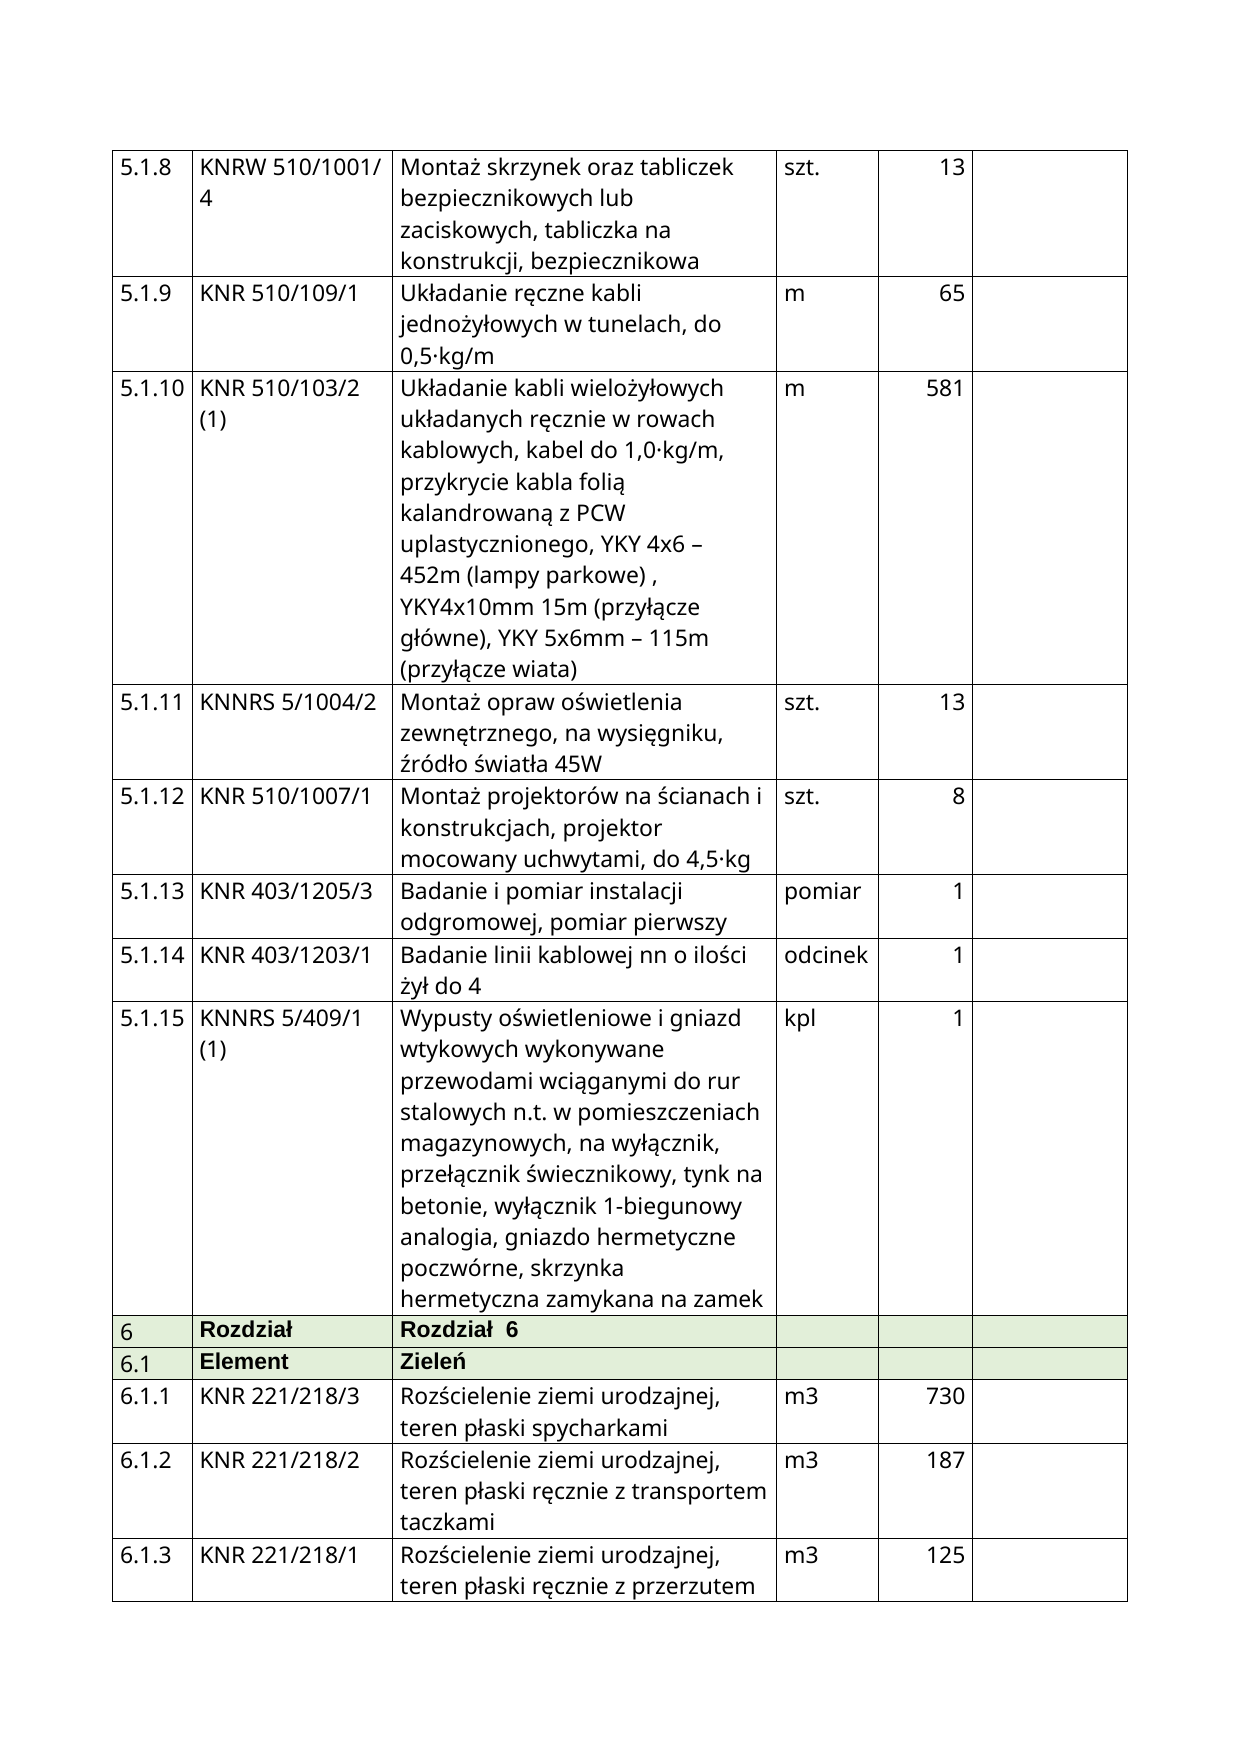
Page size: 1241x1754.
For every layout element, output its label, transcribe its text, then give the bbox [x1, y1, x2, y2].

table_cell 6.1.1 [113, 1380, 192, 1443]
table_cell kpl [777, 1002, 878, 1314]
table_cell Badanie i pomiar instalacji odgromowej, pomiar pierwszy [393, 875, 776, 937]
table_cell KNRW 510/1001/4 [193, 151, 392, 276]
table_cell m3 [777, 1444, 878, 1537]
table_cell [777, 1316, 878, 1347]
table_cell Rozścielenie ziemi urodzajnej, teren płaski ręcznie z transportem taczkami [393, 1444, 776, 1537]
table_cell odcinek [777, 939, 878, 1001]
table_cell [973, 277, 1127, 371]
table_cell [973, 780, 1127, 874]
table_cell 187 [879, 1444, 972, 1537]
table_cell Montaż projektorów na ścianach i konstrukcjach, projektor mocowany uchwytami, do 4,5·kg [393, 780, 776, 874]
table_cell Montaż skrzynek oraz tabliczek bezpiecznikowych lub zaciskowych, tabliczka na konstrukcji, bezpiecznikowa [393, 151, 776, 276]
table_cell m3 [777, 1380, 878, 1443]
table_cell szt. [777, 151, 878, 276]
table_cell m3 [777, 1539, 878, 1601]
table_cell Rozdział [193, 1316, 392, 1347]
table_cell 8 [879, 780, 972, 874]
table_cell 6.1 [113, 1348, 192, 1379]
table_cell m [777, 372, 878, 684]
table_cell 5.1.15 [113, 1002, 192, 1314]
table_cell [393, 1539, 776, 1601]
table_cell Układanie ręczne kabli jednożyłowych w tunelach, do 0,5·kg/m [393, 277, 776, 371]
table_cell 5.1.10 [113, 372, 192, 684]
table_cell Montaż opraw oświetlenia zewnętrznego, na wysięgniku, źródło światła 45W [393, 685, 776, 779]
table_cell Układanie kabli wielożyłowych układanych ręcznie w rowach kablowych, kabel do 1,0·kg/m, przykrycie kabla folią kalandrowaną z PCW uplastycznionego, YKY 4x6 – 452m (lampy parkowe) , YKY4x10mm 15m (przyłącze główne), YKY 5x6mm – 115m (przyłącze wiata) [393, 372, 776, 684]
table_cell KNR 221/218/1 [193, 1539, 392, 1601]
table_cell KNR 403/1205/3 [193, 875, 392, 937]
table_cell pomiar [777, 875, 878, 937]
table_cell 1 [879, 875, 972, 937]
table_cell m [777, 277, 878, 371]
table_cell [973, 939, 1127, 1001]
table_cell KNR 403/1203/1 [193, 939, 392, 1001]
table_cell KNR 510/109/1 [193, 277, 392, 371]
table_cell 5.1.14 [113, 939, 192, 1001]
table_cell KNR 221/218/3 [193, 1380, 392, 1443]
table_cell Rozdział 6 [393, 1316, 776, 1347]
table_cell [879, 1316, 972, 1347]
table_cell szt. [777, 780, 878, 874]
table_cell [973, 151, 1127, 276]
table_cell [973, 1444, 1127, 1537]
table_cell 13 [879, 151, 972, 276]
table_cell 5.1.12 [113, 780, 192, 874]
table_cell 1 [879, 939, 972, 1001]
table_cell Rozścielenie ziemi urodzajnej, teren płaski spycharkami [393, 1380, 776, 1443]
table_cell KNNRS 5/1004/2 [193, 685, 392, 779]
table_cell [973, 1316, 1127, 1347]
table_cell 125 [879, 1539, 972, 1601]
table_cell [973, 685, 1127, 779]
table_cell KNNRS 5/409/1 (1) [193, 1002, 392, 1314]
table_cell [973, 1002, 1127, 1314]
table_cell [973, 1380, 1127, 1443]
table_cell [973, 372, 1127, 684]
table_cell Zieleń [393, 1348, 776, 1379]
table_cell 5.1.8 [113, 151, 192, 276]
table_cell 6.1.3 [113, 1539, 192, 1601]
table_cell [777, 1348, 878, 1379]
table_cell 13 [879, 685, 972, 779]
table_cell 1 [879, 1002, 972, 1314]
table_cell Wypusty oświetleniowe i gniazd wtykowych wykonywane przewodami wciąganymi do rur stalowych n.t. w pomieszczeniach magazynowych, na wyłącznik, przełącznik świecznikowy, tynk na betonie, wyłącznik 1-biegunowy analogia, gniazdo hermetyczne poczwórne, skrzynka hermetyczna zamykana na zamek [393, 1002, 776, 1314]
table_cell 5.1.13 [113, 875, 192, 937]
table_cell KNR 221/218/2 [193, 1444, 392, 1537]
table_cell 6.1.2 [113, 1444, 192, 1537]
table_cell 6 [113, 1316, 192, 1347]
table_cell [973, 1348, 1127, 1379]
table_cell 5.1.9 [113, 277, 192, 371]
table_cell [879, 1348, 972, 1379]
table_cell Badanie linii kablowej nn o ilości żył do 4 [393, 939, 776, 1001]
table_cell [973, 1539, 1127, 1601]
table_cell KNR 510/103/2 (1) [193, 372, 392, 684]
table_cell 65 [879, 277, 972, 371]
table_cell Element [193, 1348, 392, 1379]
table_cell [973, 875, 1127, 937]
table_cell 581 [879, 372, 972, 684]
table_cell 5.1.11 [113, 685, 192, 779]
table_cell KNR 510/1007/1 [193, 780, 392, 874]
table_cell 730 [879, 1380, 972, 1443]
table_cell szt. [777, 685, 878, 779]
